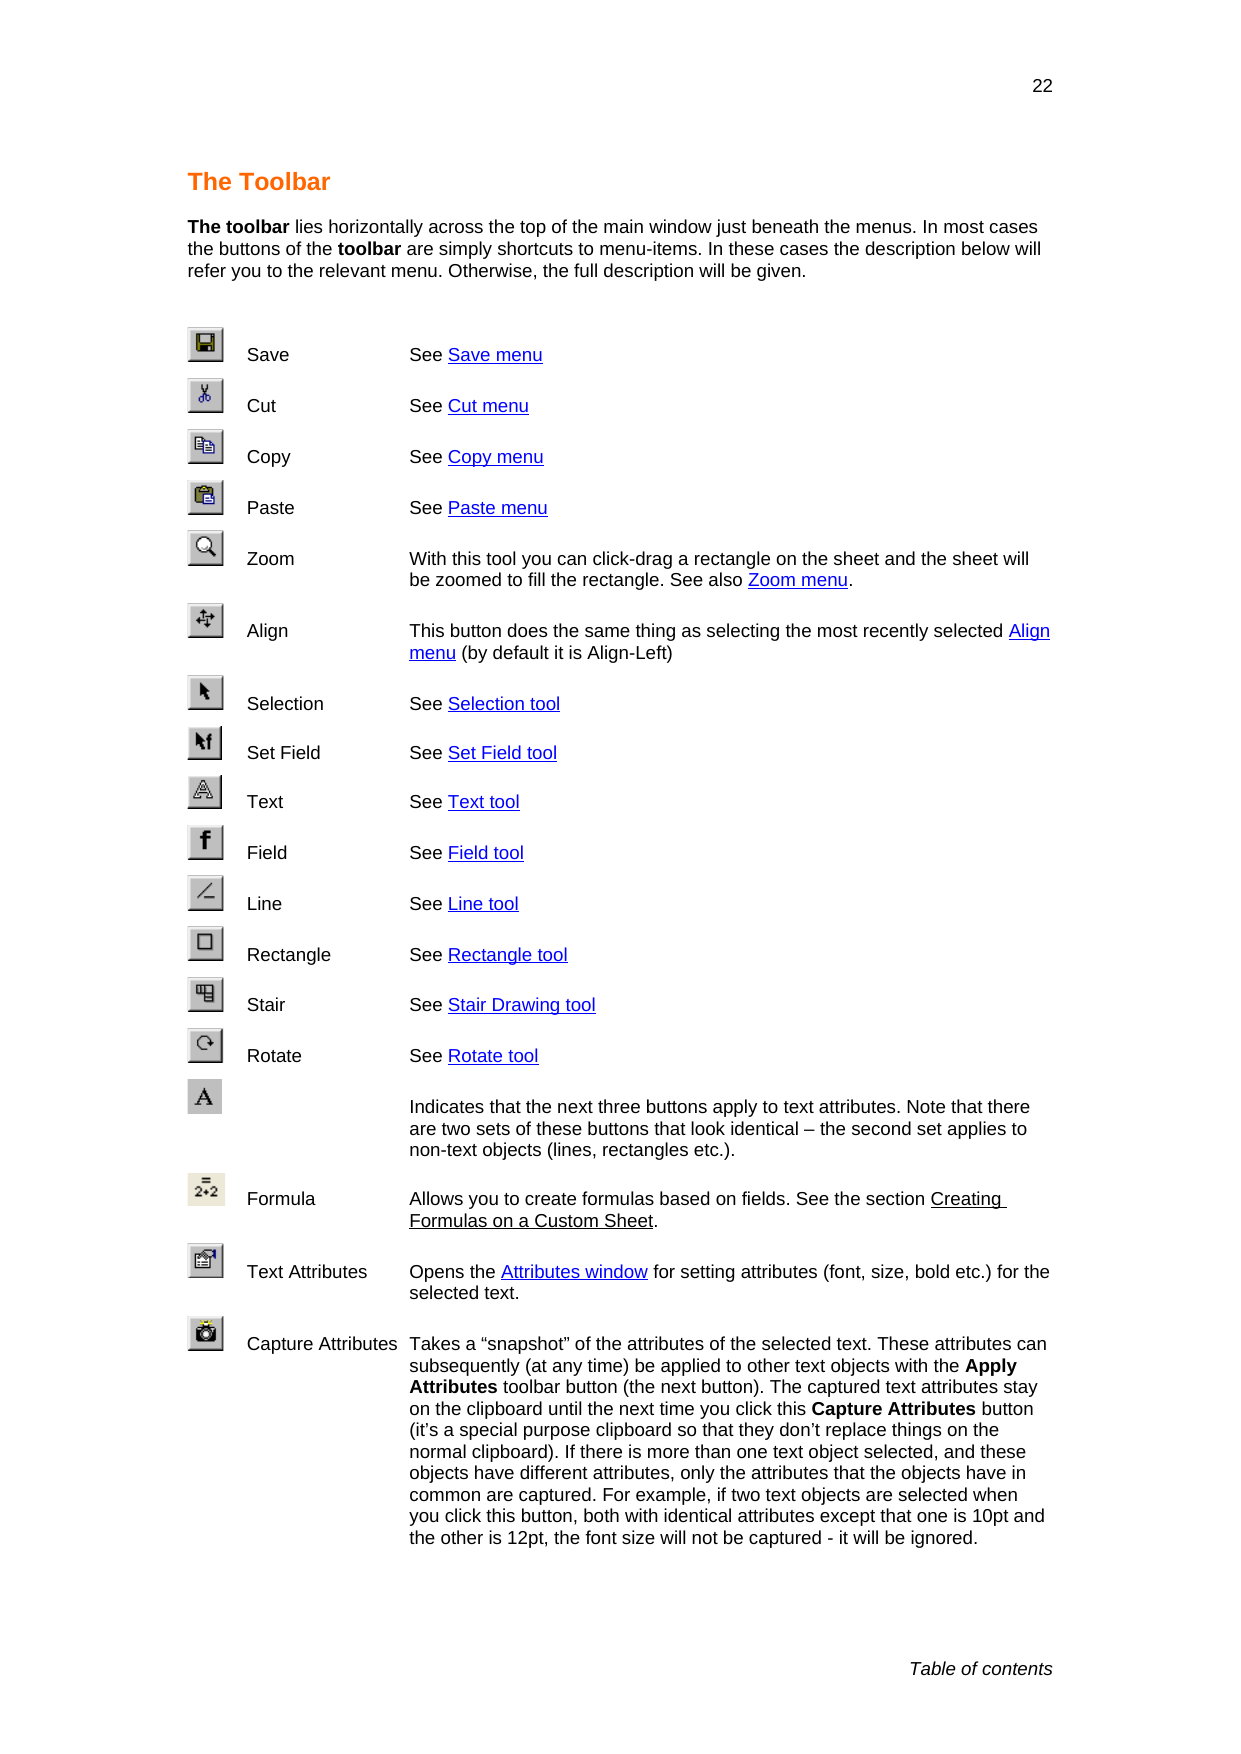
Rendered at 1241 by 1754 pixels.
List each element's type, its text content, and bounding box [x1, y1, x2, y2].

text Cut See Cut menu [187, 378, 1053, 417]
text Text See Text tool [187, 776, 1053, 812]
text Capture Attributes Takes a “snapshot” of the attributes of the selected text. These attributes can subsequently (at any time) be applied to other text objects with the Apply Attributes toolbar button (the next button). The captured text attributes stay on the clipboard until the next time you click this Capture Attributes button (it’s a special purpose clipboard so that they don’t replace things on the normal clipboard). If there is more than one text object selected, and these objects have different attributes, only the attributes that the objects have in common are captured. For example, if two text objects are selected when you click this button, both with identical attributes except that one is 10pt and the other is 12pt, the font size will not be captured - it will be ignored. [187, 1316, 1053, 1548]
picture [187, 775, 222, 809]
text Indicates that the next three buttons apply to text attributes. Note that there are two sets of these buttons that look identical – the second set applies to non-text objects (lines, rectangles etc.). [187, 1079, 1053, 1161]
picture [187, 378, 224, 413]
subtitle The Toolbar [187, 167, 1053, 195]
picture [187, 327, 224, 362]
picture [187, 1079, 222, 1114]
text Text Attributes Opens the Attributes window for setting attributes (font, size, bold etc.) for the selected text. [187, 1244, 1053, 1303]
text Formula Allows you to create formulas based on fields. See the section Creating Formulas on a Custom Sheet. [187, 1173, 1053, 1231]
text Selection See Selection tool [187, 676, 1053, 714]
picture [187, 603, 224, 638]
text Copy See Copy menu [187, 429, 1053, 467]
picture [187, 875, 224, 911]
picture [187, 675, 224, 710]
text Set Field See Set Field tool [187, 726, 1053, 763]
text Rectangle See Rectangle tool [187, 927, 1053, 965]
picture [187, 530, 224, 566]
picture [187, 977, 224, 1012]
picture [187, 1243, 224, 1278]
text The toolbar lies horizontally across the top of the main window just beneath the menus. In most cases the buttons of the toolbar are simply shortcuts to menu-items. In these cases the description below will refer you to the relevant menu. Otherwise, the full description will be given. [187, 216, 1053, 281]
picture [187, 726, 222, 760]
text Zoom With this tool you can click-drag a rectangle on the sheet and the sheet will be zoomed to fill the rectangle. See also Zoom menu. [187, 531, 1053, 591]
text Field See Field tool [187, 825, 1053, 863]
text Paste See Paste menu [187, 480, 1053, 518]
text Save See Save menu [187, 327, 1053, 366]
picture [187, 429, 224, 464]
picture [187, 926, 224, 961]
text Stair See Stair Drawing tool [187, 977, 1053, 1016]
text Line See Line tool [187, 876, 1053, 914]
picture [187, 825, 224, 860]
text Rotate See Rotate tool [187, 1028, 1053, 1067]
picture [187, 1028, 224, 1063]
text Align This button does the same thing as selecting the most recently selected Align menu (by default it is Align-Left) [187, 603, 1053, 663]
picture [187, 1316, 224, 1351]
picture [187, 480, 224, 515]
